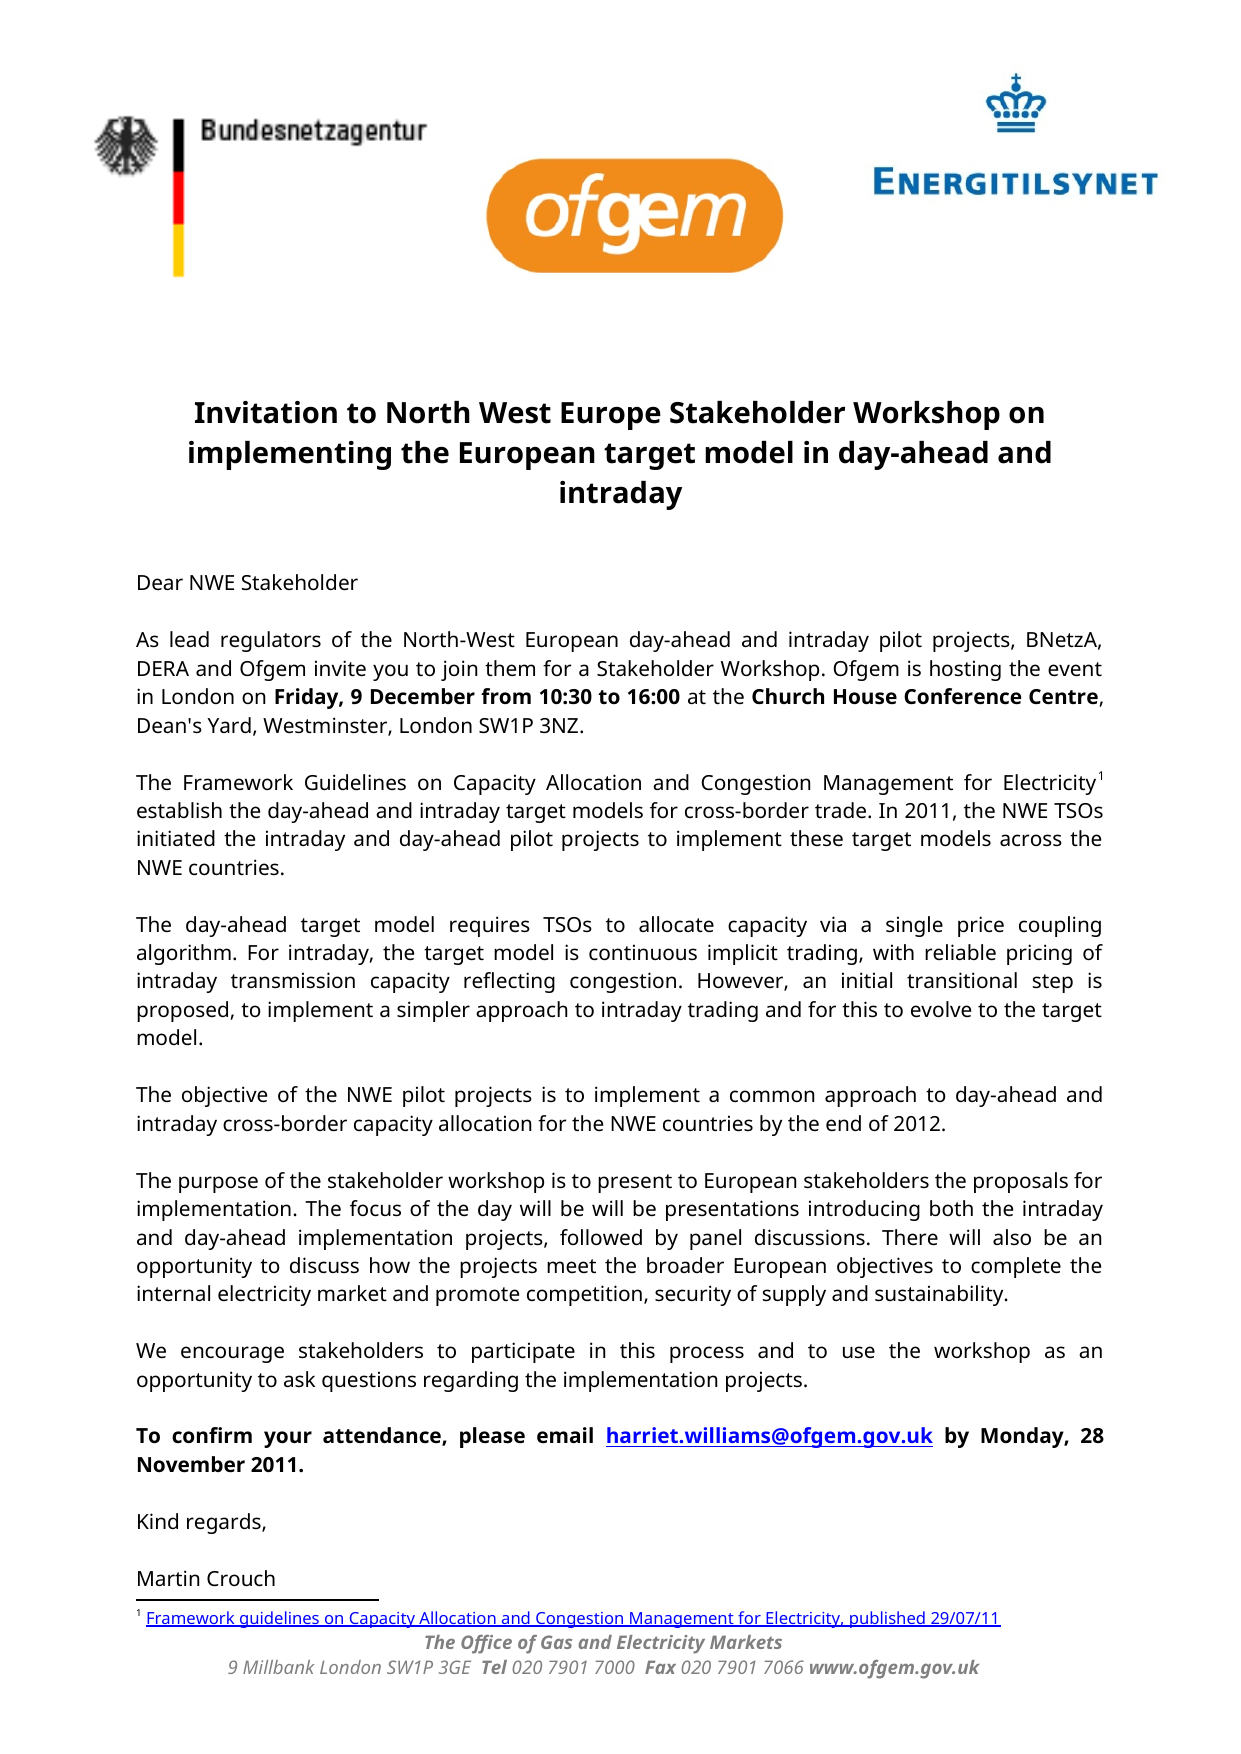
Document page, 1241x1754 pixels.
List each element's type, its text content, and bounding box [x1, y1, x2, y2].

picture [54, 100, 793, 330]
text implementing the European target model in day-ahead and intraday [136, 432, 1104, 512]
text Kind regards, [136, 1507, 1104, 1535]
text As lead regulators of the North-West European day-ahead and intraday pilot projects, BNetzA, DERA and Ofgem invite you to join them for a Stakeholder Workshop. Ofgem is hosting the event in London on Friday, 9 December from 10:30 to 16:00 at the Church House Conference Centre, Dean's Yard, Westminster, London SW1P 3NZ. [136, 625, 1104, 739]
text The day-ahead target model requires TSOs to allocate capacity via a single price coupling algorithm. For intraday, the target model is continuous implicit trading, with reliable pricing of intraday transmission capacity reflecting congestion. However, an initial transitional step is proposed, to implement a simpler approach to intraday trading and for this to evolve to the target model. [136, 910, 1104, 1052]
text Invitation to North West Europe Stakeholder Workshop on [136, 393, 1104, 432]
picture [840, 54, 1179, 208]
text Martin Crouch [136, 1564, 1104, 1592]
text The objective of the NWE pilot projects is to implement a common approach to day-ahead and intraday cross-border capacity allocation for the NWE countries by the end of 2012. [136, 1080, 1104, 1137]
text To confirm your attendance, please email harriet.williams@ofgem.gov.uk by Monday, 28 November 2011. [136, 1422, 1104, 1478]
text The Framework Guidelines on Capacity Allocation and Congestion Management for Electricity establish the day-ahead and intraday target models for cross-border trade. In 2011, the NWE TSOs initiated the intraday and day-ahead pilot projects to implement these target models across the NWE countries. [136, 768, 1104, 881]
text The purpose of the stakeholder workshop is to present to European stakeholders the proposals for implementation. The focus of the day will be will be presentations introducing both the intraday and day-ahead implementation projects, followed by panel discussions. There will also be an opportunity to discuss how the projects meet the broader European objectives to complete the internal electricity market and promote competition, security of supply and sustainability. [136, 1166, 1104, 1308]
text We encourage stakeholders to participate in this process and to use the workshop as an opportunity to ask questions regarding the implementation projects. [136, 1336, 1104, 1393]
text Dear NWE Stakeholder [136, 568, 1104, 597]
